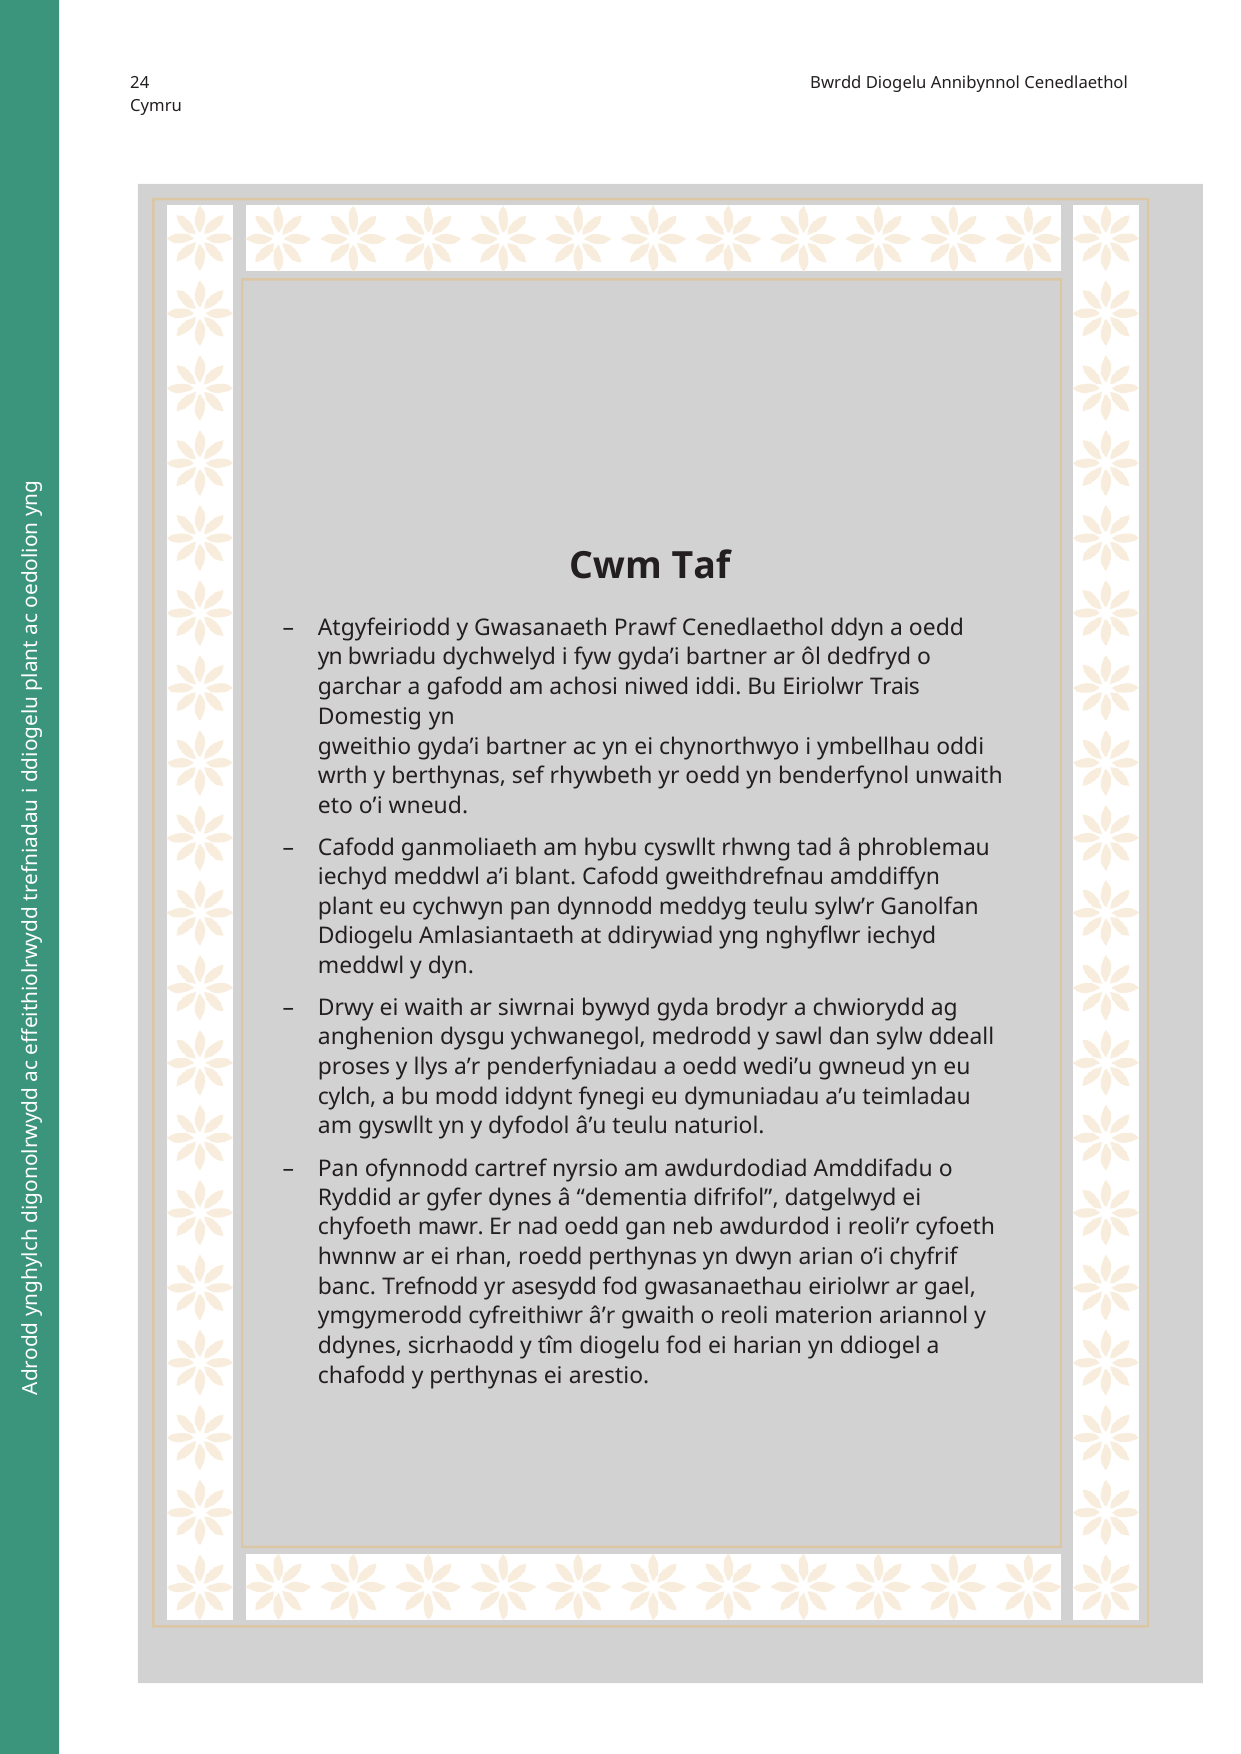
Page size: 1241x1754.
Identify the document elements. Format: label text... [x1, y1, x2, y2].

list Pan ofynnodd cartref nyrsio am awdurdodiad Amddifadu o Ryddid ar gyfer dynes â “dementia difrifol”, datgelwyd ei chyfoeth mawr. Er nad oedd gan neb awdurdod i reoli’r cyfoeth hwnnw ar ei rhan, roedd perthynas yn dwyn arian o’i chyfrif banc. Trefnodd yr asesydd fod gwasanaethau eiriolwr ar gael, ymgymerodd cyfreithiwr â’r gwaith o reoli materion ariannol y ddynes, sicrhaodd y tîm diogelu fod ei harian yn ddiogel a chafodd y perthynas ei arestio. [282, 1152, 1008, 1390]
picture [166, 205, 233, 1620]
list Cafodd ganmoliaeth am hybu cyswllt rhwng tad â phroblemau iechyd meddwl a’i blant. Cafodd gweithdrefnau amddiffyn plant eu cychwyn pan dynnodd meddyg teulu sylw’r Ganolfan Ddiogelu Amlasiantaeth at ddirywiad yng nghyflwr iechyd meddwl y dyn. [282, 832, 993, 980]
text Cwm Taf [240, 538, 1059, 589]
text 24 Bwrdd Diogelu Annibynnol Cenedlaethol Cymru [130, 71, 1182, 116]
text gweithio gyda’i bartner ac yn ei chynorthwyo i ymbellhau oddi wrth y berthynas, sef rhywbeth yr oedd yn benderfynol unwaith eto o’i wneud. [318, 731, 1006, 820]
picture [1072, 205, 1139, 1620]
list Atgyfeiriodd y Gwasanaeth Prawf Cenedlaethol ddyn a oedd yn bwriadu dychwelyd i fyw gyda’i bartner ar ôl dedfryd o garchar a gafodd am achosi niwed iddi. Bu Eiriolwr Trais Domestig yn [282, 612, 969, 731]
picture [245, 205, 1061, 272]
picture [245, 1553, 1061, 1620]
list Drwy ei waith ar siwrnai bywyd gyda brodyr a chwiorydd ag anghenion dysgu ychwanegol, medrodd y sawl dan sylw ddeall proses y llys a’r penderfyniadau a oedd wedi’u gwneud yn eu cylch, a bu modd iddynt fynegi eu dymuniadau a’u teimladau am gyswllt yn y dyfodol â’u teulu naturiol. [282, 992, 1007, 1141]
